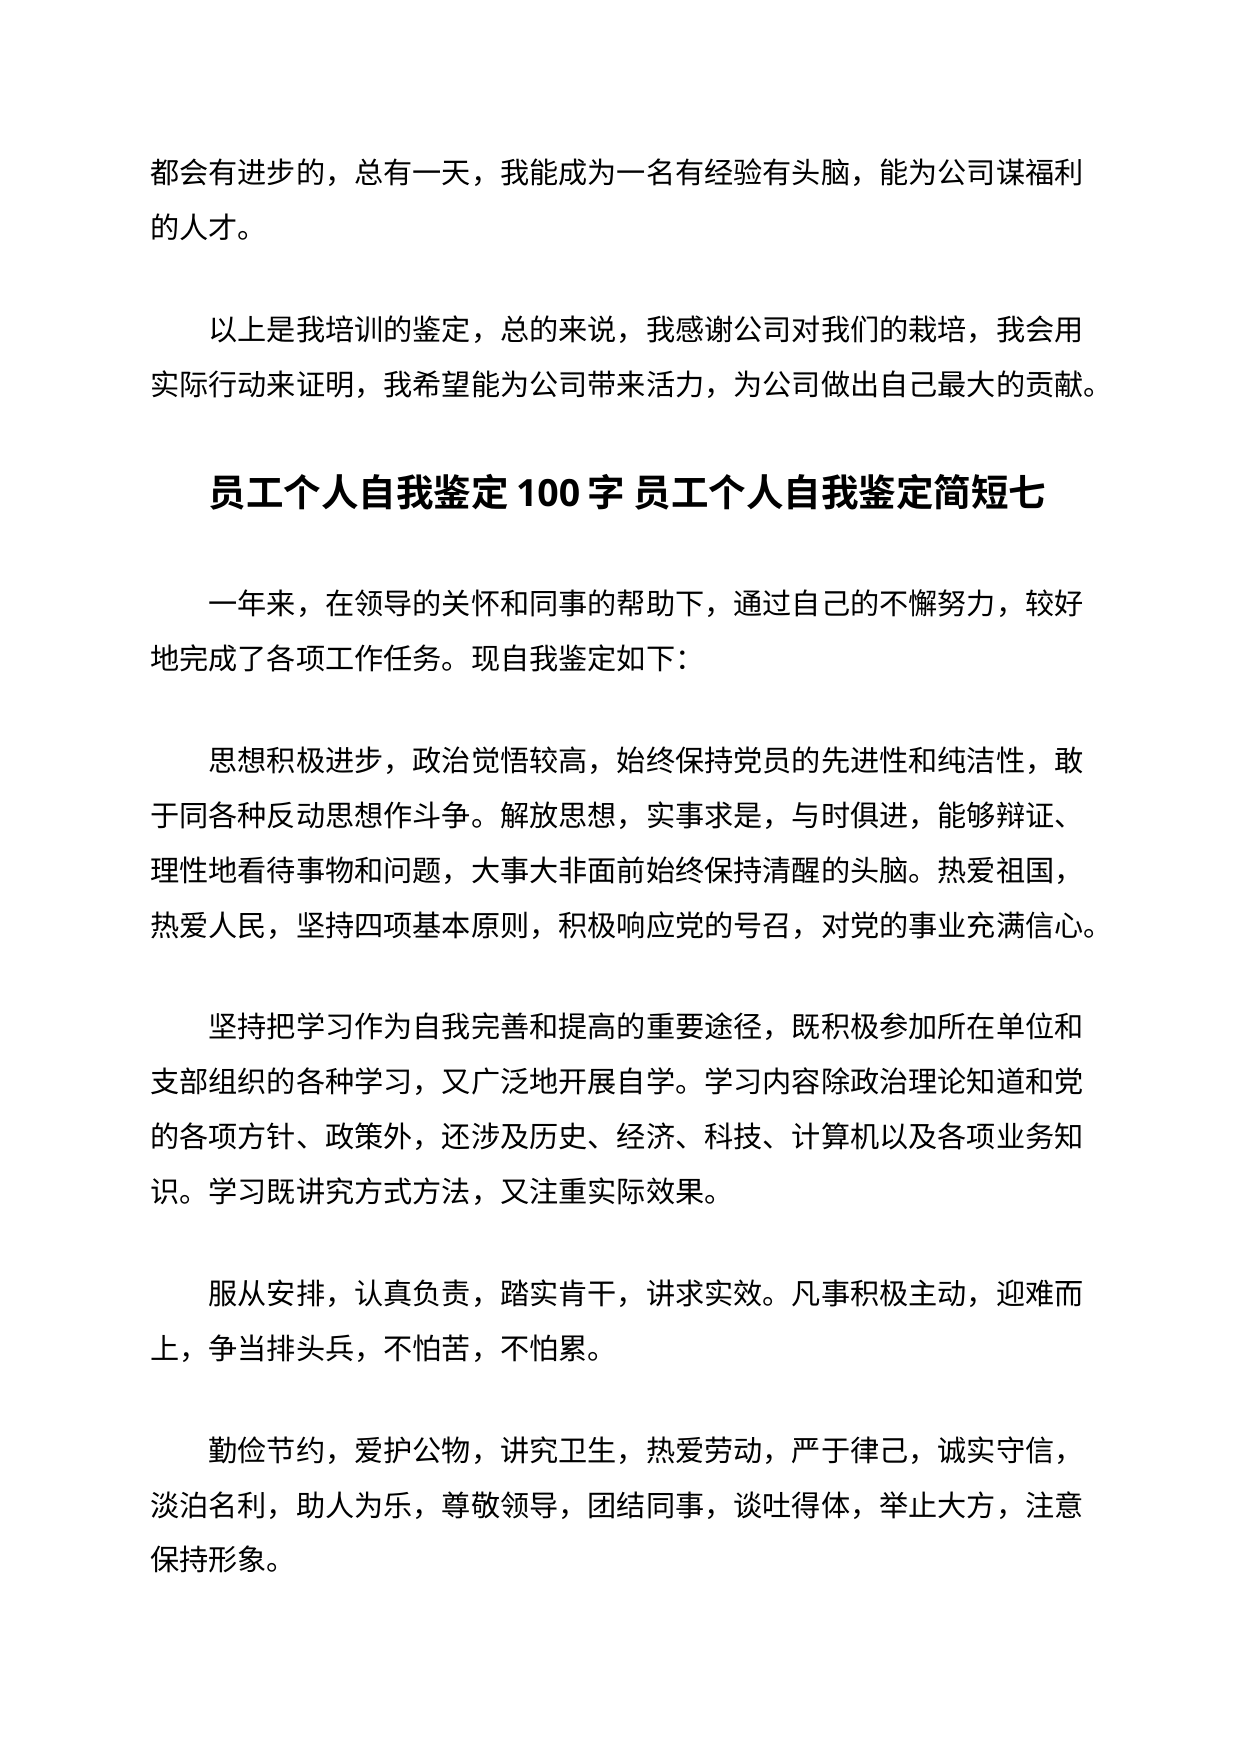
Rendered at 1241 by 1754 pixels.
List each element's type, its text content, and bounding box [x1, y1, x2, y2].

text 一年来，在领导的关怀和同事的帮助下，通过自己的不懈努力，较好地完成了各项工作任务。现自我鉴定如下： [150, 581, 1090, 678]
text 勤俭节约，爱护公物，讲究卫生，热爱劳动，严于律己，诚实守信，淡泊名利，助人为乐，尊敬领导，团结同事，谈吐得体，举止大方，注意保持形象。 [150, 1427, 1090, 1579]
text 员工个人自我鉴定100字 员工个人自我鉴定简短七 [150, 463, 1090, 518]
text 以上是我培训的鉴定，总的来说，我感谢公司对我们的栽培，我会用实际行动来证明，我希望能为公司带来活力，为公司做出自己最大的贡献。 [150, 307, 1090, 404]
text 思想积极进步，政治觉悟较高，始终保持党员的先进性和纯洁性，敢于同各种反动思想作斗争。解放思想，实事求是，与时俱进，能够辩证、理性地看待事物和问题，大事大非面前始终保持清醒的头脑。热爱祖国，热爱人民，坚持四项基本原则，积极响应党的号召，对党的事业充满信心。 [150, 738, 1090, 944]
text 服从安排，认真负责，踏实肯干，讲求实效。凡事积极主动，迎难而上，争当排头兵，不怕苦，不怕累。 [150, 1271, 1090, 1368]
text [150, 150, 1090, 247]
text 坚持把学习作为自我完善和提高的重要途径，既积极参加所在单位和支部组织的各种学习，又广泛地开展自学。学习内容除政治理论知道和党的各项方针、政策外，还涉及历史、经济、科技、计算机以及各项业务知识。学习既讲究方式方法，又注重实际效果。 [150, 1004, 1090, 1211]
